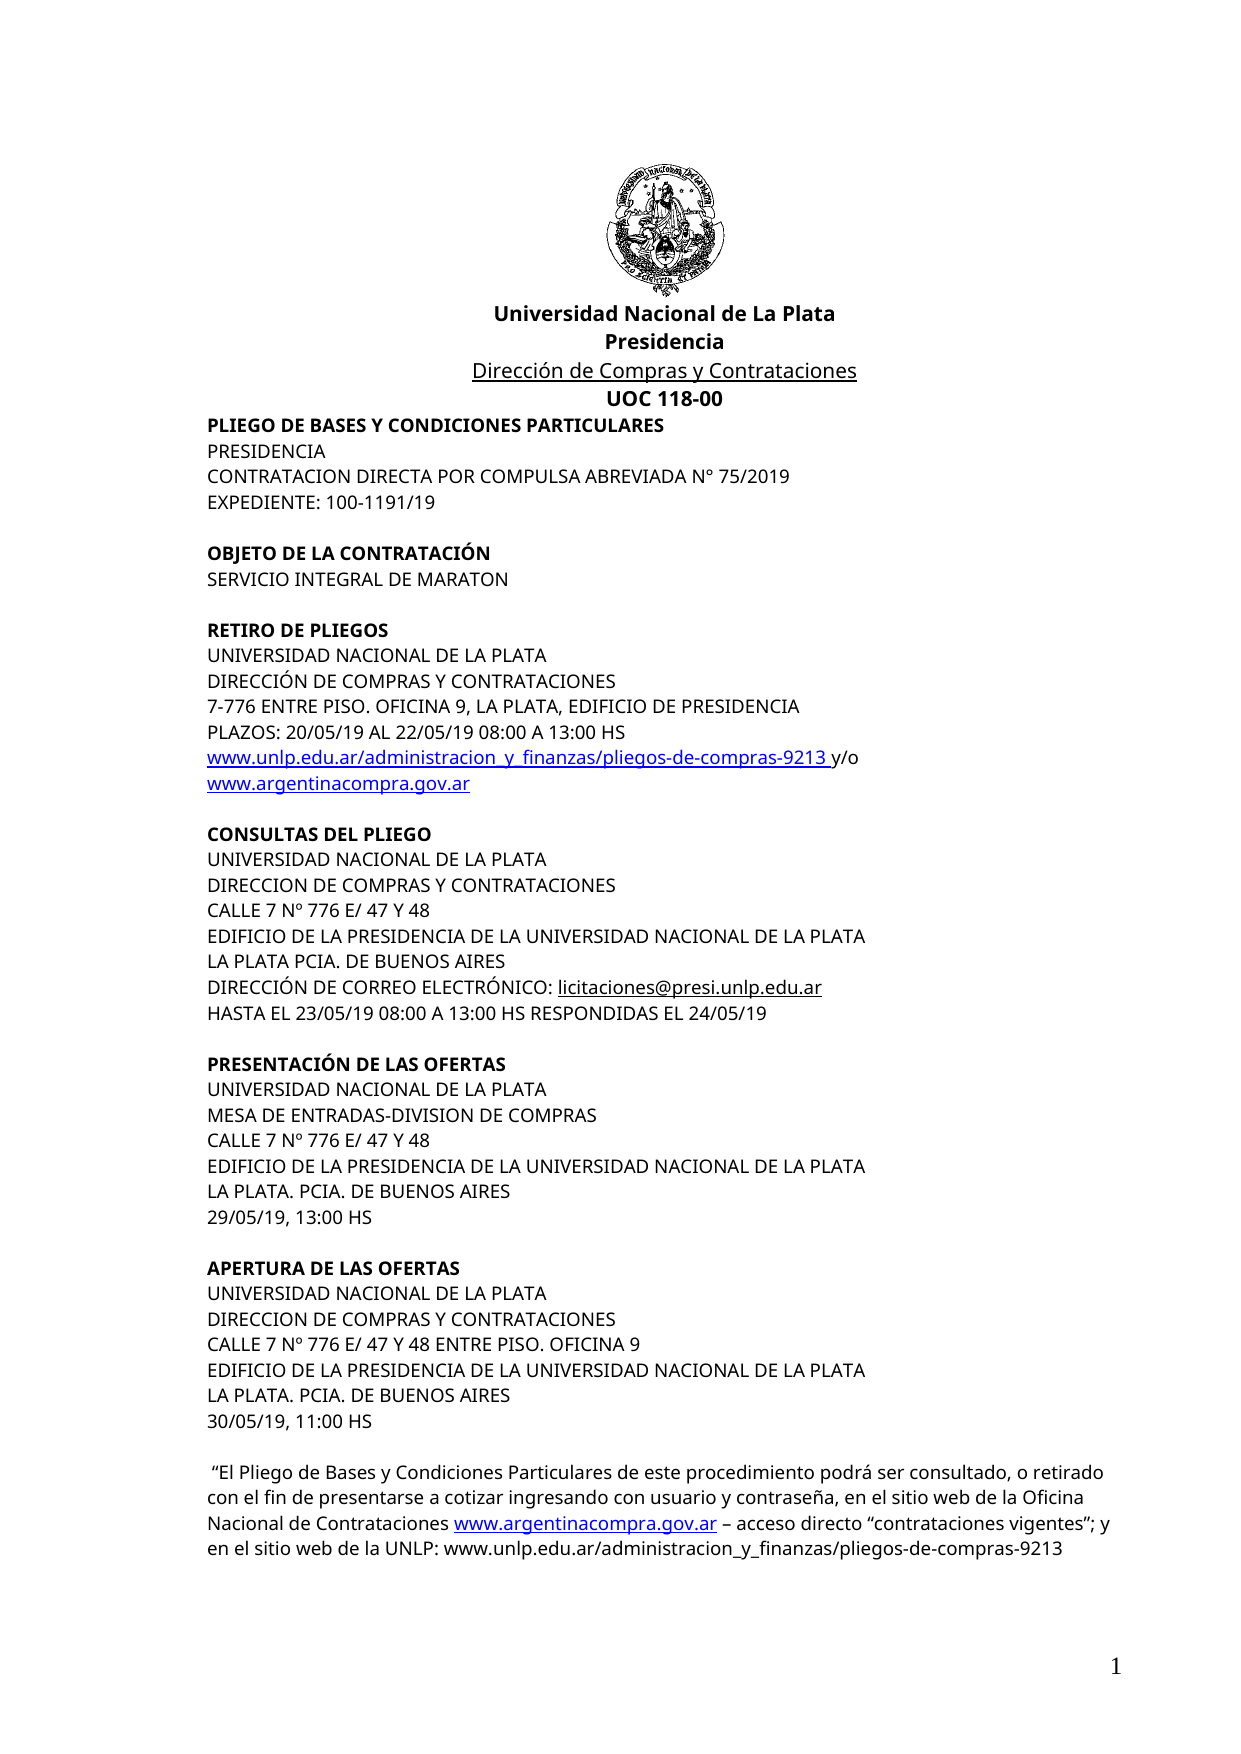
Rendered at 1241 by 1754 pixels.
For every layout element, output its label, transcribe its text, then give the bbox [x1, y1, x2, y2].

text DIRECCIÓN DE COMPRAS Y CONTRATACIONES [207, 668, 1122, 693]
text 30/05/19, 11:00 HS [207, 1408, 1122, 1434]
text 7-776 ENTRE PISO. OFICINA 9, LA PLATA, EDIFICIO DE PRESIDENCIA [207, 693, 1122, 719]
text EDIFICIO DE LA PRESIDENCIA DE LA UNIVERSIDAD NACIONAL DE LA PLATA [207, 1357, 1122, 1383]
text DIRECCION DE COMPRAS Y CONTRATACIONES [207, 1306, 1122, 1332]
text EXPEDIENTE: 100-1191/19 [207, 489, 1122, 515]
text EDIFICIO DE LA PRESIDENCIA DE LA UNIVERSIDAD NACIONAL DE LA PLATA [207, 923, 1122, 949]
text CALLE 7 Nº 776 E/ 47 Y 48 [207, 898, 1122, 923]
text LA PLATA PCIA. DE BUENOS AIRES [207, 949, 1122, 974]
text SERVICIO INTEGRAL DE MARATON [207, 566, 1122, 591]
text LA PLATA. PCIA. DE BUENOS AIRES [207, 1383, 1122, 1408]
text CONSULTAS DEL PLIEGO [207, 821, 1122, 847]
text CONTRATACION DIRECTA POR COMPULSA ABREVIADA N° 75/2019 [207, 464, 1122, 489]
text UNIVERSIDAD NACIONAL DE LA PLATA [207, 1281, 1122, 1306]
picture [589, 158, 740, 299]
text PRESENTACIÓN DE LAS OFERTAS [207, 1051, 1122, 1076]
text PLAZOS: 20/05/19 AL 22/05/19 08:00 A 13:00 HS [207, 719, 1122, 744]
text DIRECCION DE COMPRAS Y CONTRATACIONES [207, 872, 1122, 898]
text EDIFICIO DE LA PRESIDENCIA DE LA UNIVERSIDAD NACIONAL DE LA PLATA [207, 1153, 1122, 1178]
text OBJETO DE LA CONTRATACIÓN [207, 540, 1122, 566]
subtitle Presidencia [207, 327, 1122, 356]
text CALLE 7 Nº 776 E/ 47 Y 48 ENTRE PISO. OFICINA 9 [207, 1332, 1122, 1357]
text CALLE 7 Nº 776 E/ 47 Y 48 [207, 1127, 1122, 1153]
text www.unlp.edu.ar/administracion_y_finanzas/pliegos-de-compras-9213 y/o www.argentinacompra.gov.ar [207, 744, 1122, 796]
text HASTA EL 23/05/19 08:00 A 13:00 HS RESPONDIDAS EL 24/05/19 [207, 1000, 1122, 1025]
text PRESIDENCIA [207, 438, 1122, 464]
text UNIVERSIDAD NACIONAL DE LA PLATA [207, 642, 1122, 668]
text RETIRO DE PLIEGOS [207, 617, 1122, 642]
text MESA DE ENTRADAS-DIVISION DE COMPRAS [207, 1102, 1122, 1127]
text 29/05/19, 13:00 HS [207, 1204, 1122, 1229]
text APERTURA DE LAS OFERTAS [207, 1255, 1122, 1281]
text Universidad Nacional de La Plata [207, 299, 1122, 327]
text UNIVERSIDAD NACIONAL DE LA PLATA [207, 1076, 1122, 1102]
text UNIVERSIDAD NACIONAL DE LA PLATA [207, 847, 1122, 872]
text UOC 118-00 [207, 384, 1122, 413]
text DIRECCIÓN DE CORREO ELECTRÓNICO: licitaciones@presi.unlp.edu.ar [207, 974, 1122, 1000]
subtitle Dirección de Compras y Contrataciones [207, 356, 1122, 384]
text LA PLATA. PCIA. DE BUENOS AIRES [207, 1178, 1122, 1204]
text PLIEGO DE BASES Y CONDICIONES PARTICULARES [207, 413, 1122, 438]
text “El Pliego de Bases y Condiciones Particulares de este procedimiento podrá ser consultado, o retirado con el fin de presentarse a cotizar ingresando con usuario y contraseña, en el sitio web de la Oficina Nacional de Contrataciones www.argentinacompra.gov.ar – acceso directo “contrataciones vigentes”; y en el sitio web de la UNLP: www.unlp.edu.ar/administracion_y_finanzas/pliegos-de-compras-9213 [207, 1459, 1122, 1561]
